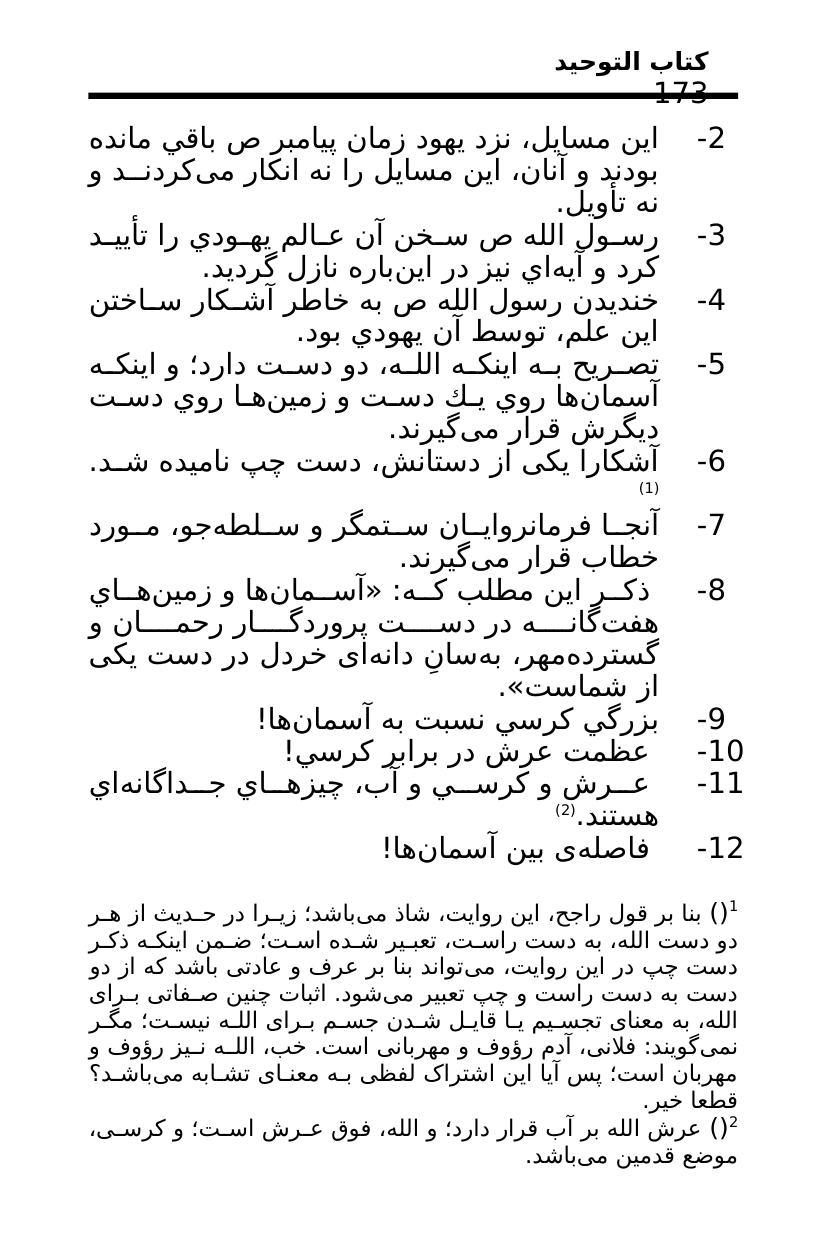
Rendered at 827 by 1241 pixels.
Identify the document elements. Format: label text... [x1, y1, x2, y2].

list آشکارا یکی از دستانش، دست چپ نامیده شد.() [89, 445, 697, 510]
list اين مسايل، نزد يهود زمان پيامبر ص باقي مانده بودند و آنان، این مسایل را نه انكار می‌کردند و نه تأويل. [89, 123, 697, 220]
list فاصله‌ی بين آسمان‌ها! [89, 832, 697, 864]
list خنديدن رسول الله ص به خاطر آشكار ساختن اين علم، توسط آن يهودي بود. [89, 284, 697, 349]
list تصريح به اينكه الله، دو دست دارد؛ و اینکه آسمان‌ها روي يك دست و زمين‌ها روي دست ديگرش قرار می‌گیرند. [89, 349, 697, 445]
list عظمت عرش در برابر كرسي! [89, 736, 697, 768]
list رسول الله ص سخن آن عالم يهودي را تأييد كرد و آيه‌اي نيز در این‌باره نازل گرديد. [89, 220, 697, 284]
list ذکر این مطلب که: «آسمان‌ها و زمين‌هاي هفت‌گانه در دست پروردگار رحمان و گسترده‌مهر، به‌سانِ دانه‌ای خردل در دست یکی از شماست». [89, 574, 697, 703]
list بزرگي كرسي نسبت به آسمان‌ها! [89, 703, 697, 736]
list عرش و كرسي و آب، چيزهاي جداگانه‌اي هستند.() [89, 768, 697, 832]
list آنجا فرمانروایان ستمگر و سلطه‌جو، مورد خطاب قرار می‌گیرند. [89, 510, 697, 574]
